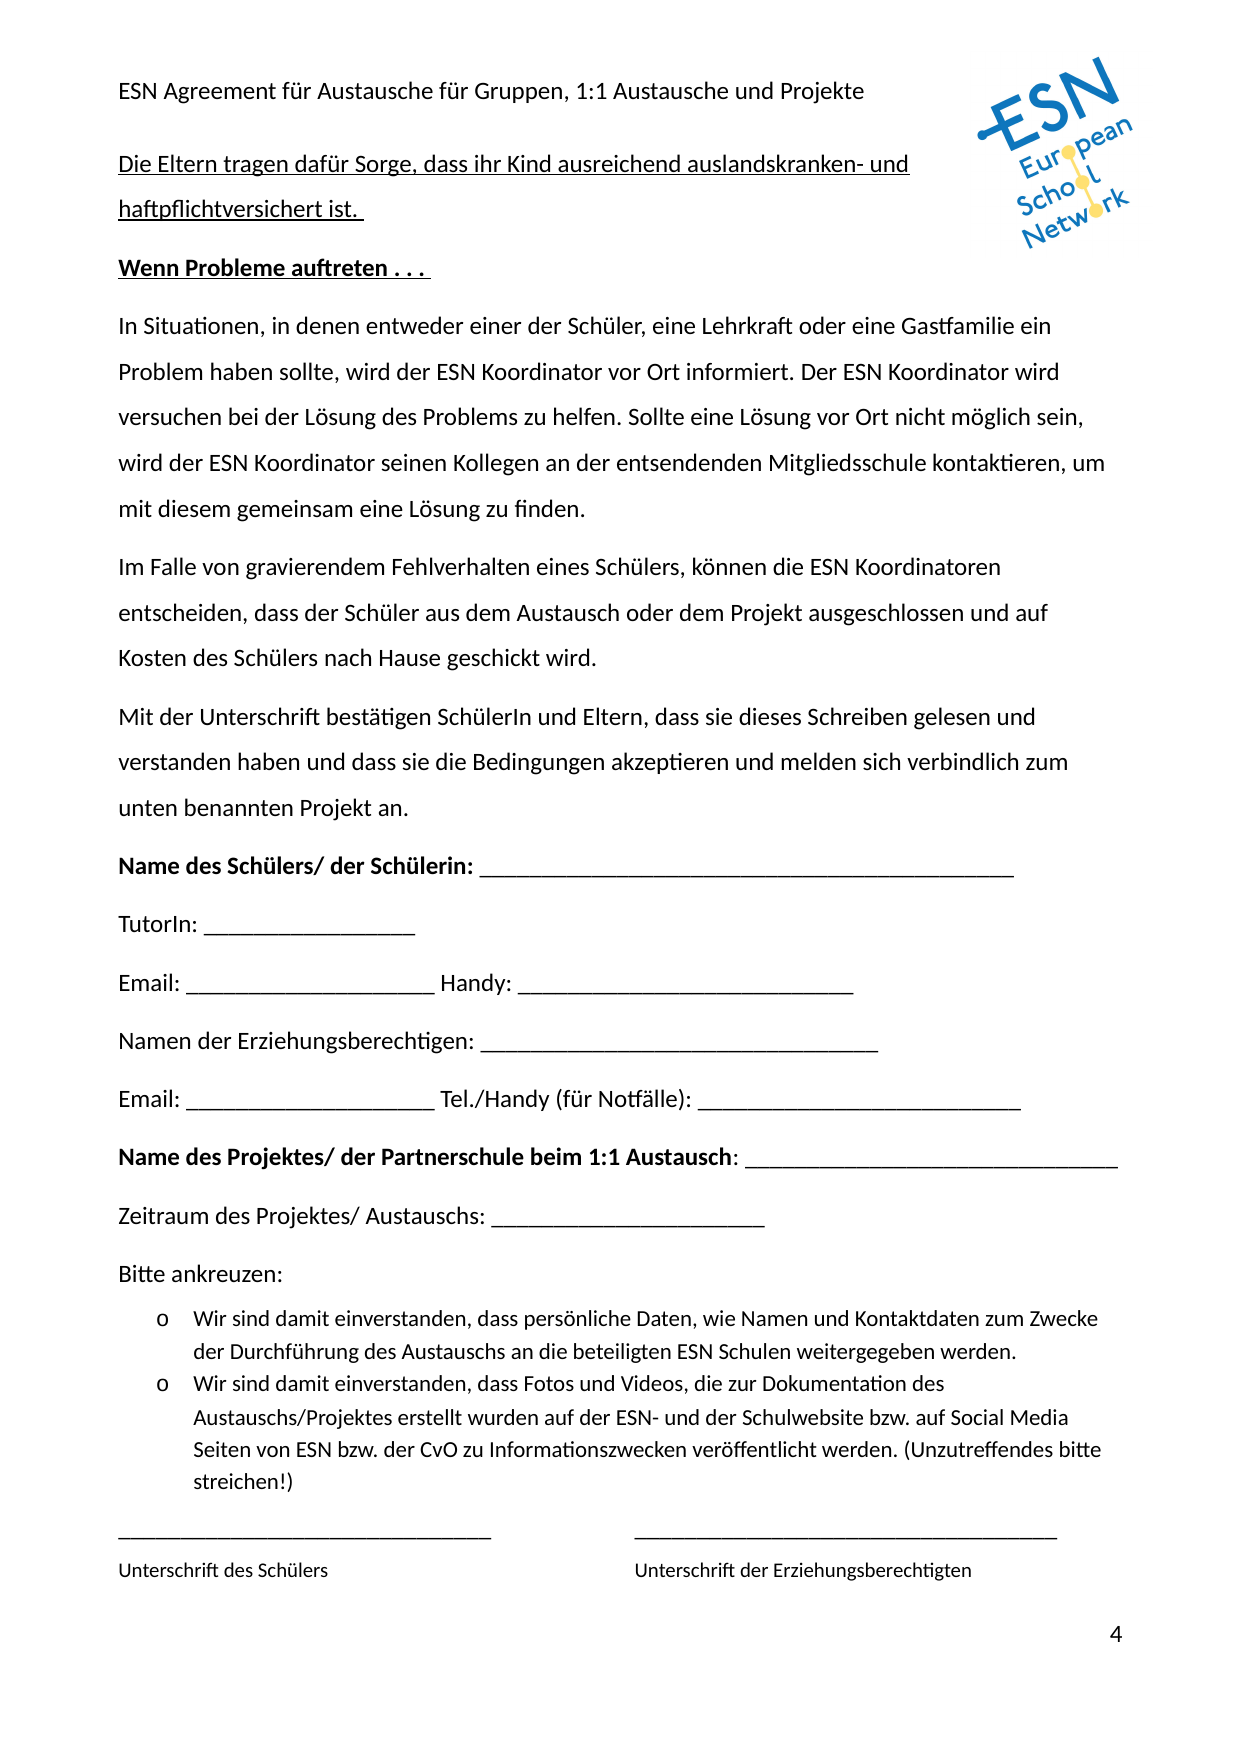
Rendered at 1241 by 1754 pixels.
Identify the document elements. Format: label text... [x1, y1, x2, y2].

text Zeitraum des Projektes/ Austauschs: ______________________ [118, 1200, 1122, 1230]
text Namen der Erziehungsberechtigen: ________________________________ [118, 1025, 1122, 1056]
text Die Eltern tragen dafür Sorge, dass ihr Kind ausreichend auslandskranken- und haftpflichtversichert ist. [118, 148, 1122, 224]
text Email: ____________________ Handy: ___________________________ [118, 967, 1122, 997]
text TutorIn: _________________ [118, 909, 1122, 939]
picture [970, 51, 1154, 258]
text Unterschrift des Schülers Unterschrift der Erziehungsberechtigten [118, 1557, 1122, 1583]
text Wenn Probleme auftreten . . . [118, 252, 1122, 282]
text Mit der Unterschrift bestätigen SchülerIn und Eltern, dass sie dieses Schreiben gelesen und verstanden haben und dass sie die Bedingungen akzeptieren und melden sich verbindlich zum unten benannten Projekt an. [118, 701, 1122, 823]
text Email: ____________________ Tel./Handy (für Notfälle): __________________________ [118, 1083, 1122, 1114]
text Bitte ankreuzen: [118, 1258, 1122, 1288]
list Wir sind damit einverstanden, dass Fotos und Videos, die zur Dokumentation des Austauschs/Projektes erstellt wurden auf der ESN- und der Schulwebsite bzw. auf Social Media Seiten von ESN bzw. der CvO zu Informationszwecken veröffentlicht werden. (Unzutreffendes bitte streichen!) [156, 1369, 1122, 1495]
text Name des Projektes/ der Partnerschule beim 1:1 Austausch: ______________________________ [118, 1142, 1122, 1172]
text Im Falle von gravierendem Fehlverhalten eines Schülers, können die ESN Koordinatoren entscheiden, dass der Schüler aus dem Austausch oder dem Projekt ausgeschlossen und auf Kosten des Schülers nach Hause geschickt wird. [118, 551, 1122, 673]
text In Situationen, in denen entweder einer der Schüler, eine Lehrkraft oder eine Gastfamilie ein Problem haben sollte, wird der ESN Koordinator vor Ort informiert. Der ESN Koordinator wird versuchen bei der Lösung des Problems zu helfen. Sollte eine Lösung vor Ort nicht möglich sein, wird der ESN Koordinator seinen Kollegen an der entsendenden Mitgliedsschule kontaktieren, um mit diesem gemeinsam eine Lösung zu finden. [118, 310, 1122, 523]
text ______________________________ __________________________________ [118, 1512, 1122, 1542]
list Wir sind damit einverstanden, dass persönliche Daten, wie Namen und Kontaktdaten zum Zwecke der Durchführung des Austauschs an die beteiligten ESN Schulen weitergegeben werden. [156, 1304, 1122, 1365]
text Name des Schülers/ der Schülerin: ___________________________________________ [118, 850, 1122, 881]
